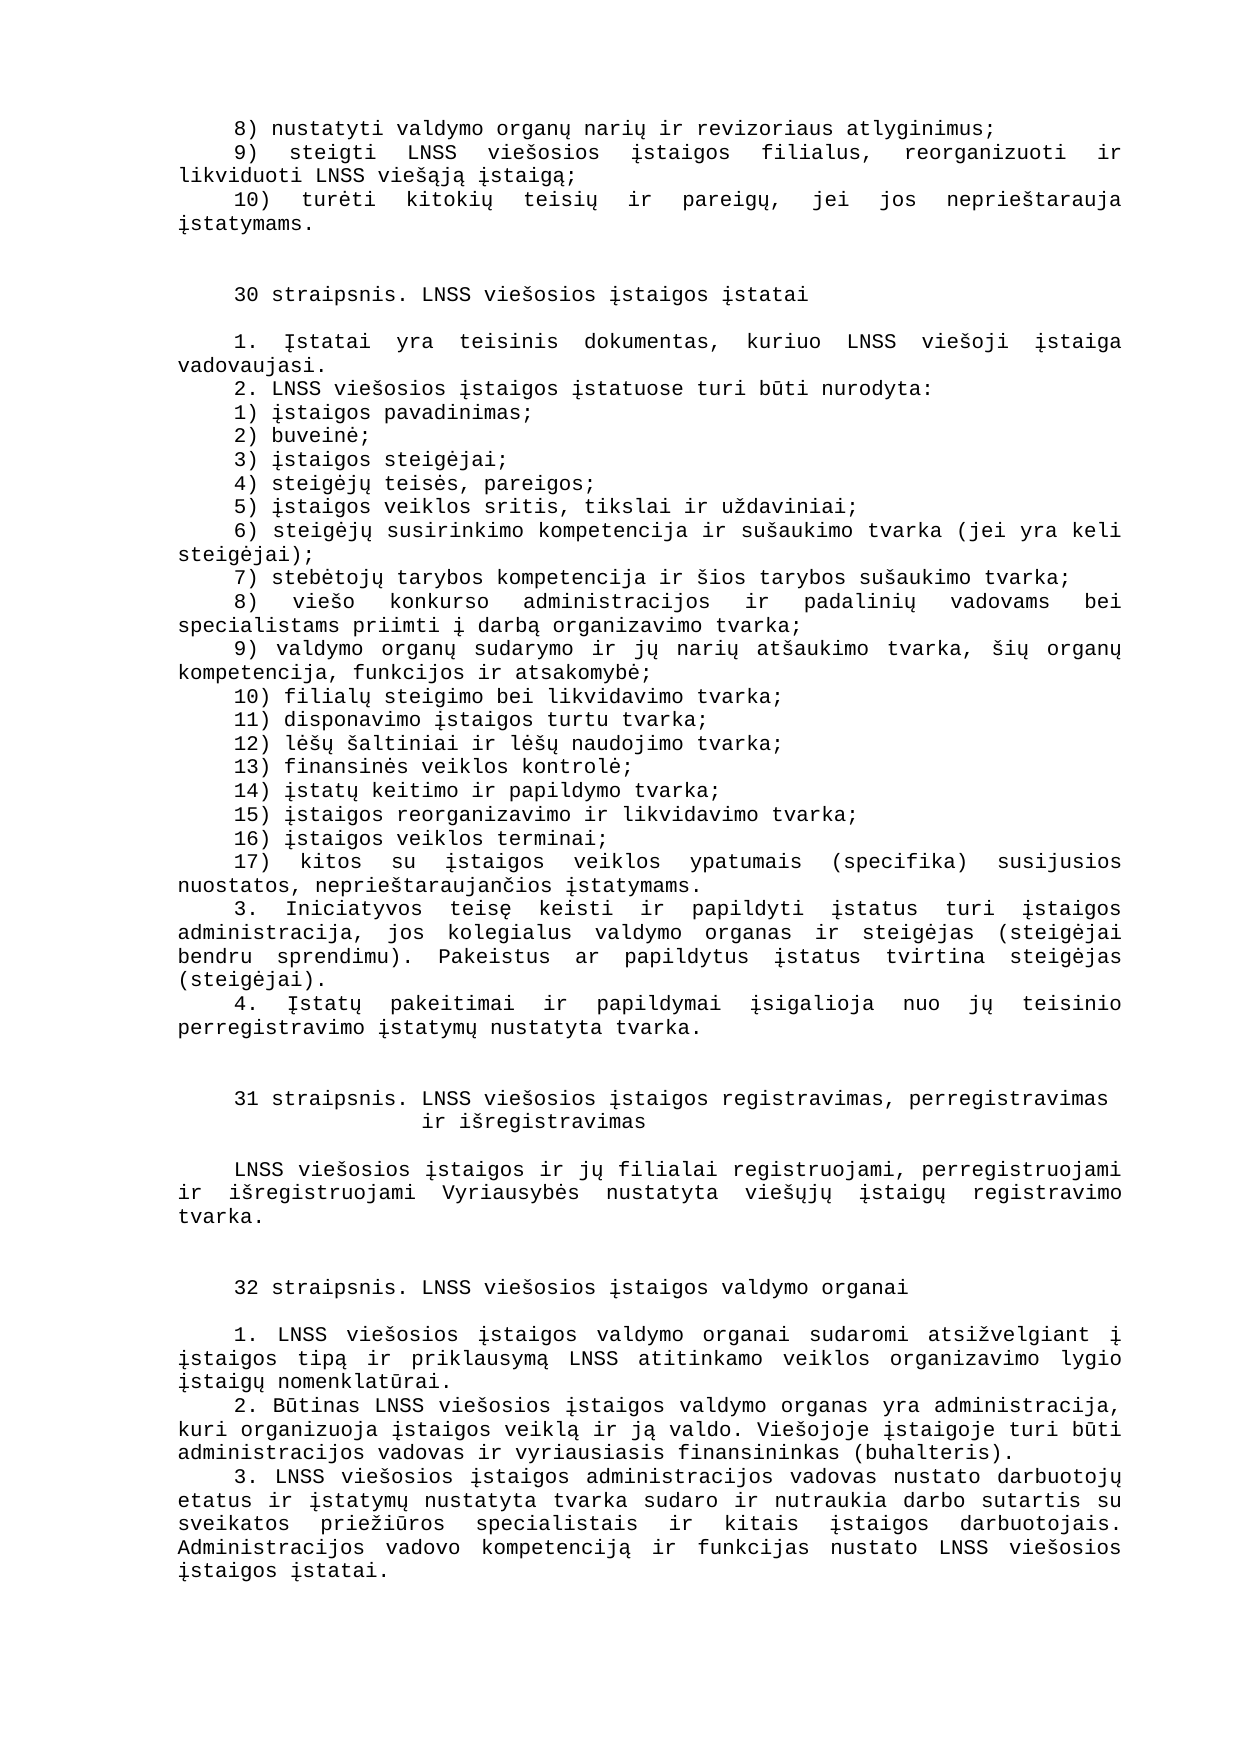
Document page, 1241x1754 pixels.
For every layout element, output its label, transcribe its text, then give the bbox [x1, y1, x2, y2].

text ir išregistravimas [177, 1111, 1122, 1135]
text 1) įstaigos pavadinimas; [177, 402, 1122, 426]
text 15) įstaigos reorganizavimo ir likvidavimo tvarka; [177, 804, 1122, 827]
text 10) filialų steigimo bei likvidavimo tvarka; [177, 686, 1122, 709]
text LNSS viešosios įstaigos ir jų filialai registruojami, perregistruojami ir išregistruojami Vyriausybės nustatyta viešųjų įstaigų registravimo tvarka. [177, 1158, 1122, 1229]
text 3. LNSS viešosios įstaigos administracijos vadovas nustato darbuotojų etatus ir įstatymų nustatyta tvarka sudaro ir nutraukia darbo sutartis su sveikatos priežiūros specialistais ir kitais įstaigos darbuotojais. Administracijos vadovo kompetenciją ir funkcijas nustato LNSS viešosios įstaigos įstatai. [177, 1466, 1122, 1584]
text 5) įstaigos veiklos sritis, tikslai ir uždaviniai; [177, 496, 1122, 520]
text 4. Įstatų pakeitimai ir papildymai įsigalioja nuo jų teisinio perregistravimo įstatymų nustatyta tvarka. [177, 993, 1122, 1040]
text 30 straipsnis. LNSS viešosios įstaigos įstatai [177, 284, 1122, 307]
text 8) nustatyti valdymo organų narių ir revizoriaus atlyginimus; [177, 118, 1122, 142]
text 1. LNSS viešosios įstaigos valdymo organai sudaromi atsižvelgiant į įstaigos tipą ir priklausymą LNSS atitinkamo veiklos organizavimo lygio įstaigų nomenklatūrai. [177, 1324, 1122, 1395]
text 2) buveinė; [177, 426, 1122, 449]
text 32 straipsnis. LNSS viešosios įstaigos valdymo organai [177, 1277, 1122, 1300]
text 2. LNSS viešosios įstaigos įstatuose turi būti nurodyta: [177, 378, 1122, 402]
text 16) įstaigos veiklos terminai; [177, 827, 1122, 851]
text 7) stebėtojų tarybos kompetencija ir šios tarybos sušaukimo tvarka; [177, 567, 1122, 591]
text 17) kitos su įstaigos veiklos ypatumais (specifika) susijusios nuostatos, neprieštaraujančios įstatymams. [177, 851, 1122, 898]
text 11) disponavimo įstaigos turtu tvarka; [177, 709, 1122, 733]
text 1. Įstatai yra teisinis dokumentas, kuriuo LNSS viešoji įstaiga vadovaujasi. [177, 331, 1122, 378]
text 9) steigti LNSS viešosios įstaigos filialus, reorganizuoti ir likviduoti LNSS viešąją įstaigą; [177, 142, 1122, 189]
text 14) įstatų keitimo ir papildymo tvarka; [177, 780, 1122, 804]
text 4) steigėjų teisės, pareigos; [177, 473, 1122, 496]
text 10) turėti kitokių teisių ir pareigų, jei jos neprieštarauja įstatymams. [177, 189, 1122, 236]
text 6) steigėjų susirinkimo kompetencija ir sušaukimo tvarka (jei yra keli steigėjai); [177, 520, 1122, 567]
text 31 straipsnis. LNSS viešosios įstaigos registravimas, perregistravimas [177, 1088, 1122, 1111]
text 13) finansinės veiklos kontrolė; [177, 757, 1122, 780]
text 3. Iniciatyvos teisę keisti ir papildyti įstatus turi įstaigos administracija, jos kolegialus valdymo organas ir steigėjas (steigėjai bendru sprendimu). Pakeistus ar papildytus įstatus tvirtina steigėjas (steigėjai). [177, 898, 1122, 993]
text 8) viešo konkurso administracijos ir padalinių vadovams bei specialistams priimti į darbą organizavimo tvarka; [177, 591, 1122, 638]
text 3) įstaigos steigėjai; [177, 449, 1122, 473]
text 9) valdymo organų sudarymo ir jų narių atšaukimo tvarka, šių organų kompetencija, funkcijos ir atsakomybė; [177, 638, 1122, 686]
text 2. Būtinas LNSS viešosios įstaigos valdymo organas yra administracija, kuri organizuoja įstaigos veiklą ir ją valdo. Viešojoje įstaigoje turi būti administracijos vadovas ir vyriausiasis finansininkas (buhalteris). [177, 1395, 1122, 1466]
text 12) lėšų šaltiniai ir lėšų naudojimo tvarka; [177, 733, 1122, 757]
